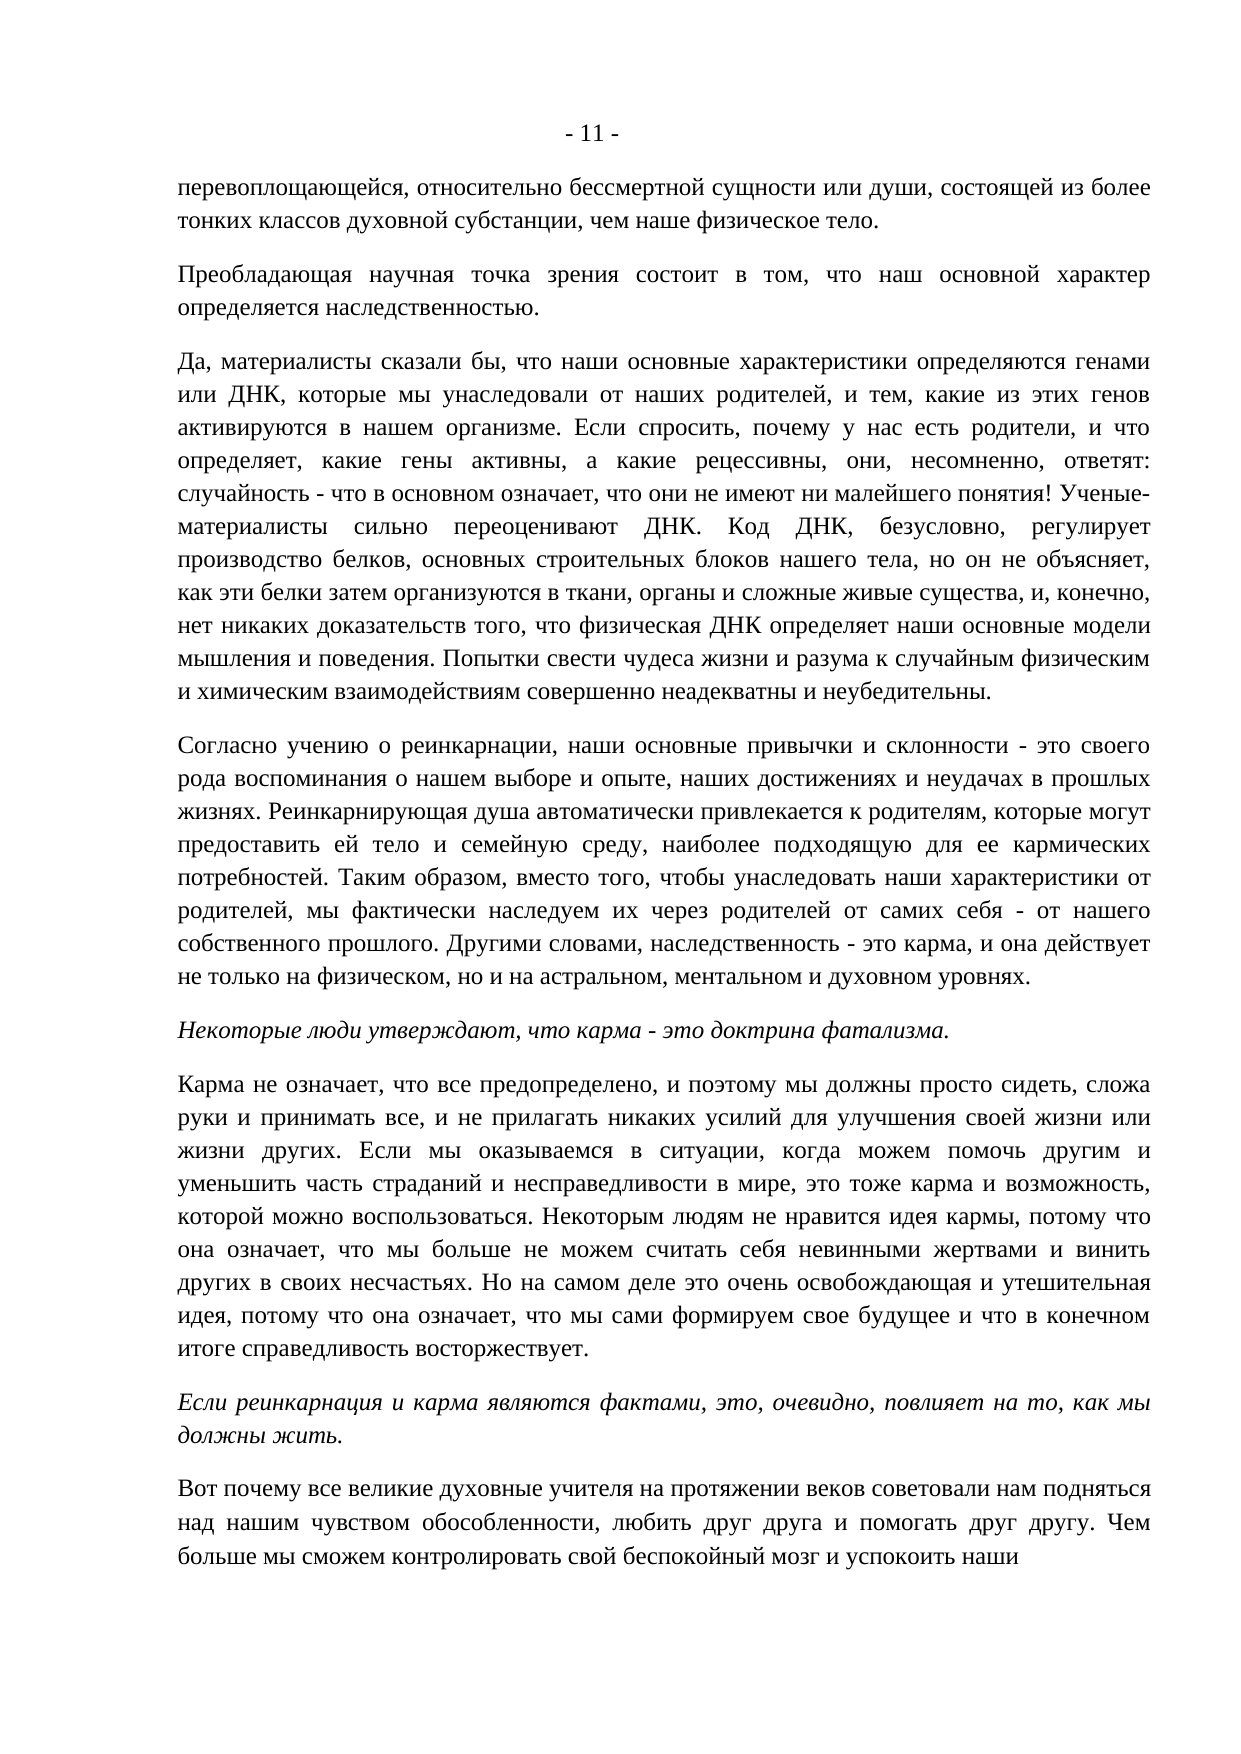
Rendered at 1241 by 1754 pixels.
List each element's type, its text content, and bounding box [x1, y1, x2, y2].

text Некоторые люди утверждают, что карма - это доктрина фатализма. [177, 1015, 1152, 1043]
text - 11 - [177, 118, 1152, 147]
text Преобладающая научная точка зрения состоит в том, что наш основной характер определяется наследственностью. [177, 259, 1152, 321]
text перевоплощающейся, относительно бессмертной сущности или души, состоящей из более тонких классов духовной субстанции, чем наше физическое тело. [177, 172, 1152, 234]
text Если реинкарнация и карма являются фактами, это, очевидно, повлияет на то, как мы должны жить. [177, 1387, 1152, 1448]
text Да, материалисты сказали бы, что наши основные характеристики определяются генами или ДНК, которые мы унаследовали от наших родителей, и тем, какие из этих генов активируются в нашем организме. Если спросить, почему у нас есть родители, и что определяет, какие гены активны, а какие рецессивны, они, несомненно, ответят: случайность - что в основном означает, что они не имеют ни малейшего понятия! Ученые-материалисты сильно переоценивают ДНК. Код ДНК, безусловно, регулирует производство белков, основных строительных блоков нашего тела, но он не объясняет, как эти белки затем организуются в ткани, органы и сложные живые существа, и, конечно, нет никаких доказательств того, что физическая ДНК определяет наши основные модели мышления и поведения. Попытки свести чудеса жизни и разума к случайным физическим и химическим взаимодействиям совершенно неадекватны и неубедительны. [177, 346, 1152, 705]
text Согласно учению о реинкарнации, наши основные привычки и склонности - это своего рода воспоминания о нашем выборе и опыте, наших достижениях и неудачах в прошлых жизнях. Реинкарнирующая душа автоматически привлекается к родителям, которые могут предоставить ей тело и семейную среду, наиболее подходящую для ее кармических потребностей. Таким образом, вместо того, чтобы унаследовать наши характеристики от родителей, мы фактически наследуем их через родителей от самих себя - от нашего собственного прошлого. Другими словами, наследственность - это карма, и она действует не только на физическом, но и на астральном, ментальном и духовном уровнях. [177, 730, 1152, 990]
text Вот почему все великие духовные учителя на протяжении веков советовали нам подняться над нашим чувством обособленности, любить друг друга и помогать друг другу. Чем больше мы сможем контролировать свой беспокойный мозг и успокоить наши [177, 1473, 1152, 1570]
text Карма не означает, что все предопределено, и поэтому мы должны просто сидеть, сложа руки и принимать все, и не прилагать никаких усилий для улучшения своей жизни или жизни других. Если мы оказываемся в ситуации, когда можем помочь другим и уменьшить часть страданий и несправедливости в мире, это тоже карма и возможность, которой можно воспользоваться. Некоторым людям не нравится идея кармы, потому что она означает, что мы больше не можем считать себя невинными жертвами и винить других в своих несчастьях. Но на самом деле это очень освобождающая и утешительная идея, потому что она означает, что мы сами формируем свое будущее и что в конечном итоге справедливость восторжествует. [177, 1069, 1152, 1362]
